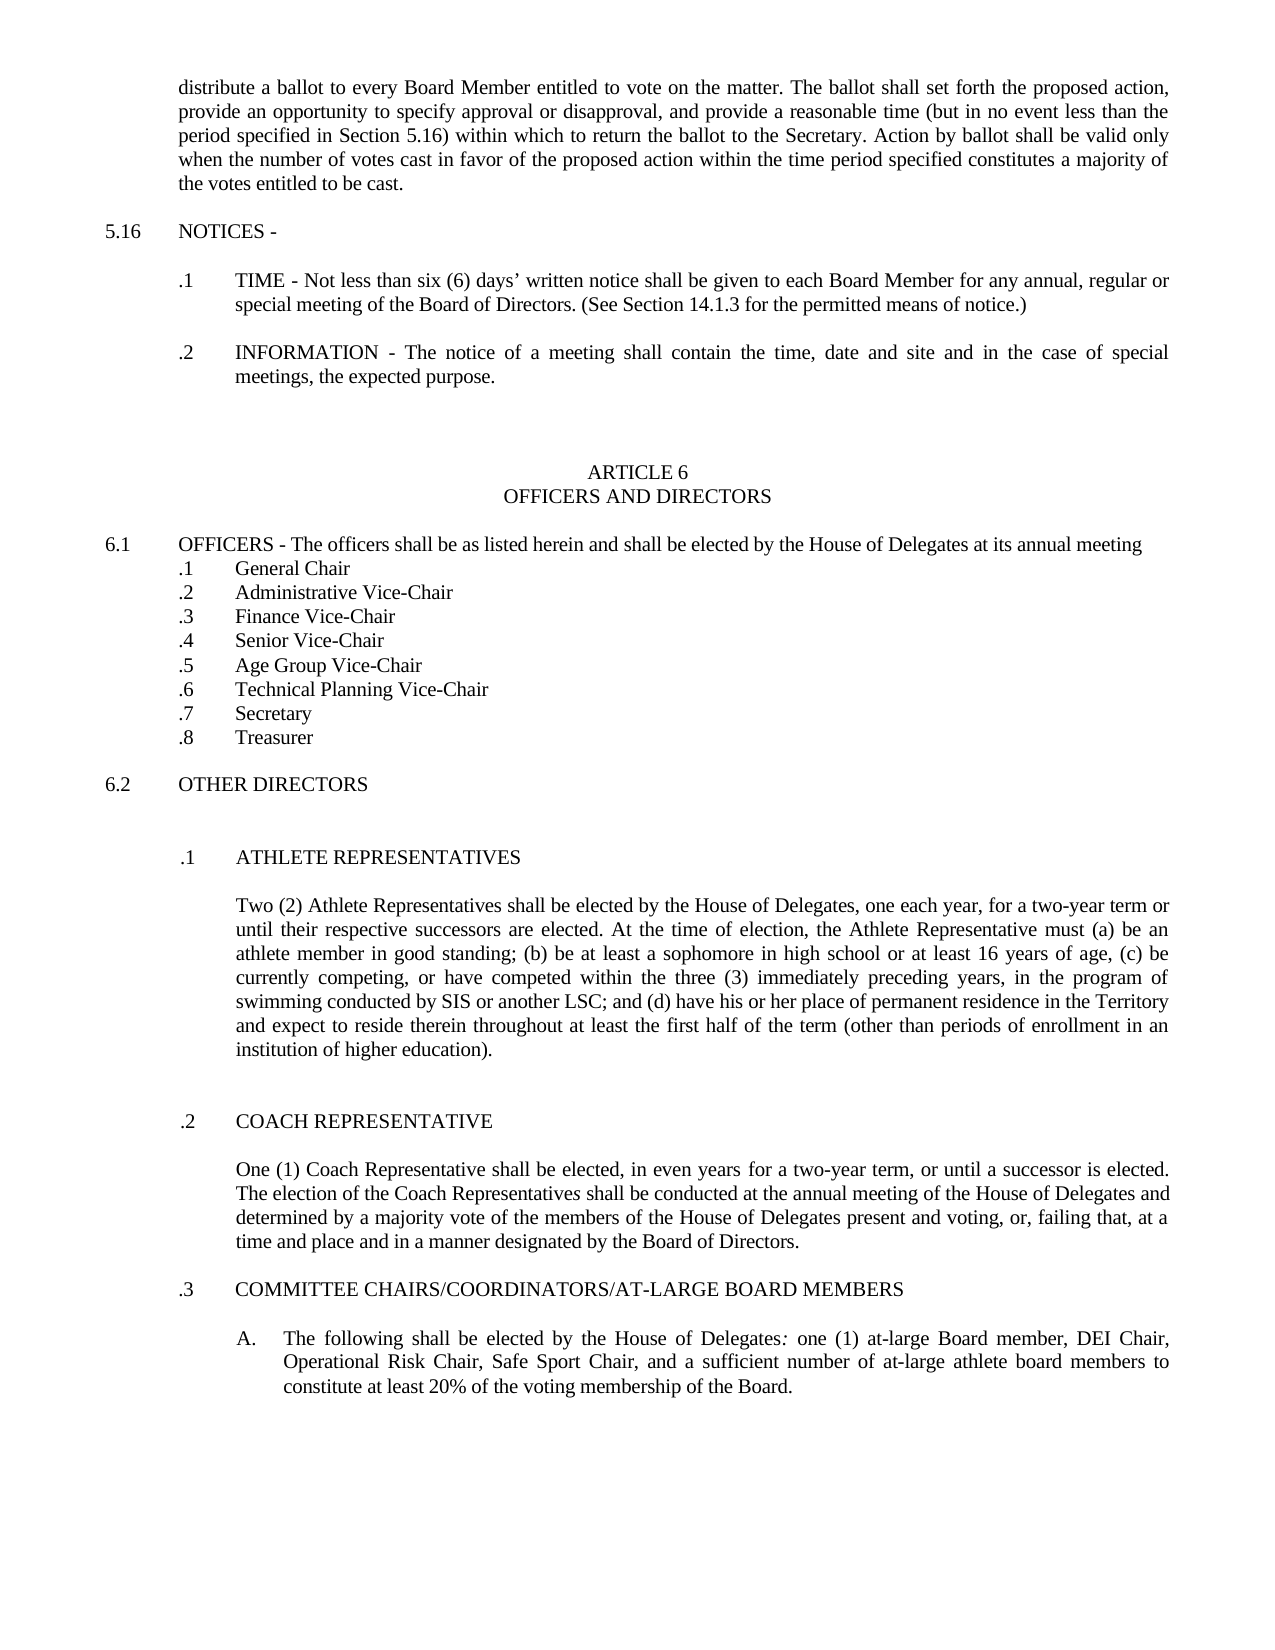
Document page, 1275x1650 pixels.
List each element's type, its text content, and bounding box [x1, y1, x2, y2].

text .1 Time - Not less than six (6) days’ written notice shall be given to each Board Member for any annual, regular or special meeting of the Board of Directors. (See Section 14.1.3 for the permitted means of notice.) [105, 267, 1170, 316]
text .1 ATHLETE REPRESENTATIVES [180, 844, 1170, 869]
text .4 Senior Vice-Chair [105, 628, 1170, 652]
text 6.1 OFFICERS - The officers shall be as listed herein and shall be elected by the House of Delegates at its annual meeting [105, 532, 1170, 556]
text .2 Information - The notice of a meeting shall contain the time, date and site and in the case of special meetings, the expected purpose. [105, 340, 1170, 388]
text .2 Administrative Vice-Chair [105, 580, 1170, 604]
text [105, 75, 1170, 195]
text .6 Technical Planning Vice-Chair [105, 677, 1170, 701]
text .2 coach representative [180, 1109, 1170, 1133]
text .3 Committee Chairs/Coordinators/At-Large Board Members [105, 1277, 1170, 1301]
text ARTICLE 6 [105, 460, 1170, 484]
text .8 Treasurer [105, 725, 1170, 749]
text .3 Finance Vice-Chair [105, 604, 1170, 628]
text .5 Age Group Vice-Chair [105, 652, 1170, 677]
text 6.2 OTHER DIRECTORS [105, 772, 1170, 796]
text .1 General Chair [105, 556, 1170, 580]
text One (1) Coach Representative shall be elected, in even years for a two-year term, or until a successor is elected. The election of the Coach Representatives shall be conducted at the annual meeting of the House of Delegates and determined by a majority vote of the members of the House of Delegates present and voting, or, failing that, at a time and place and in a manner designated by the Board of Directors. [161, 1157, 1170, 1253]
text 5.16 NOTICES - [105, 219, 1170, 243]
text .7 Secretary [105, 701, 1170, 725]
text OFFICERS AND DIRECTORS [105, 484, 1170, 508]
list The following shall be elected by the House of Delegates: one (1) at-large Board member, DEI Chair, Operational Risk Chair, Safe Sport Chair, and a sufficient number of at-large athlete board members to constitute at least 20% of the voting membership of the Board. [236, 1325, 1170, 1398]
text Two (2) Athlete Representatives shall be elected by the House of Delegates, one each year, for a two-year term or until their respective successors are elected. At the time of election, the Athlete Representative must (a) be an athlete member in good standing; (b) be at least a sophomore in high school or at least 16 years of age, (c) be currently competing, or have competed within the three (3) immediately preceding years, in the program of swimming conducted by SIS or another LSC; and (d) have his or her place of permanent residence in the Territory and expect to reside therein throughout at least the first half of the term (other than periods of enrollment in an institution of higher education). [236, 893, 1170, 1061]
